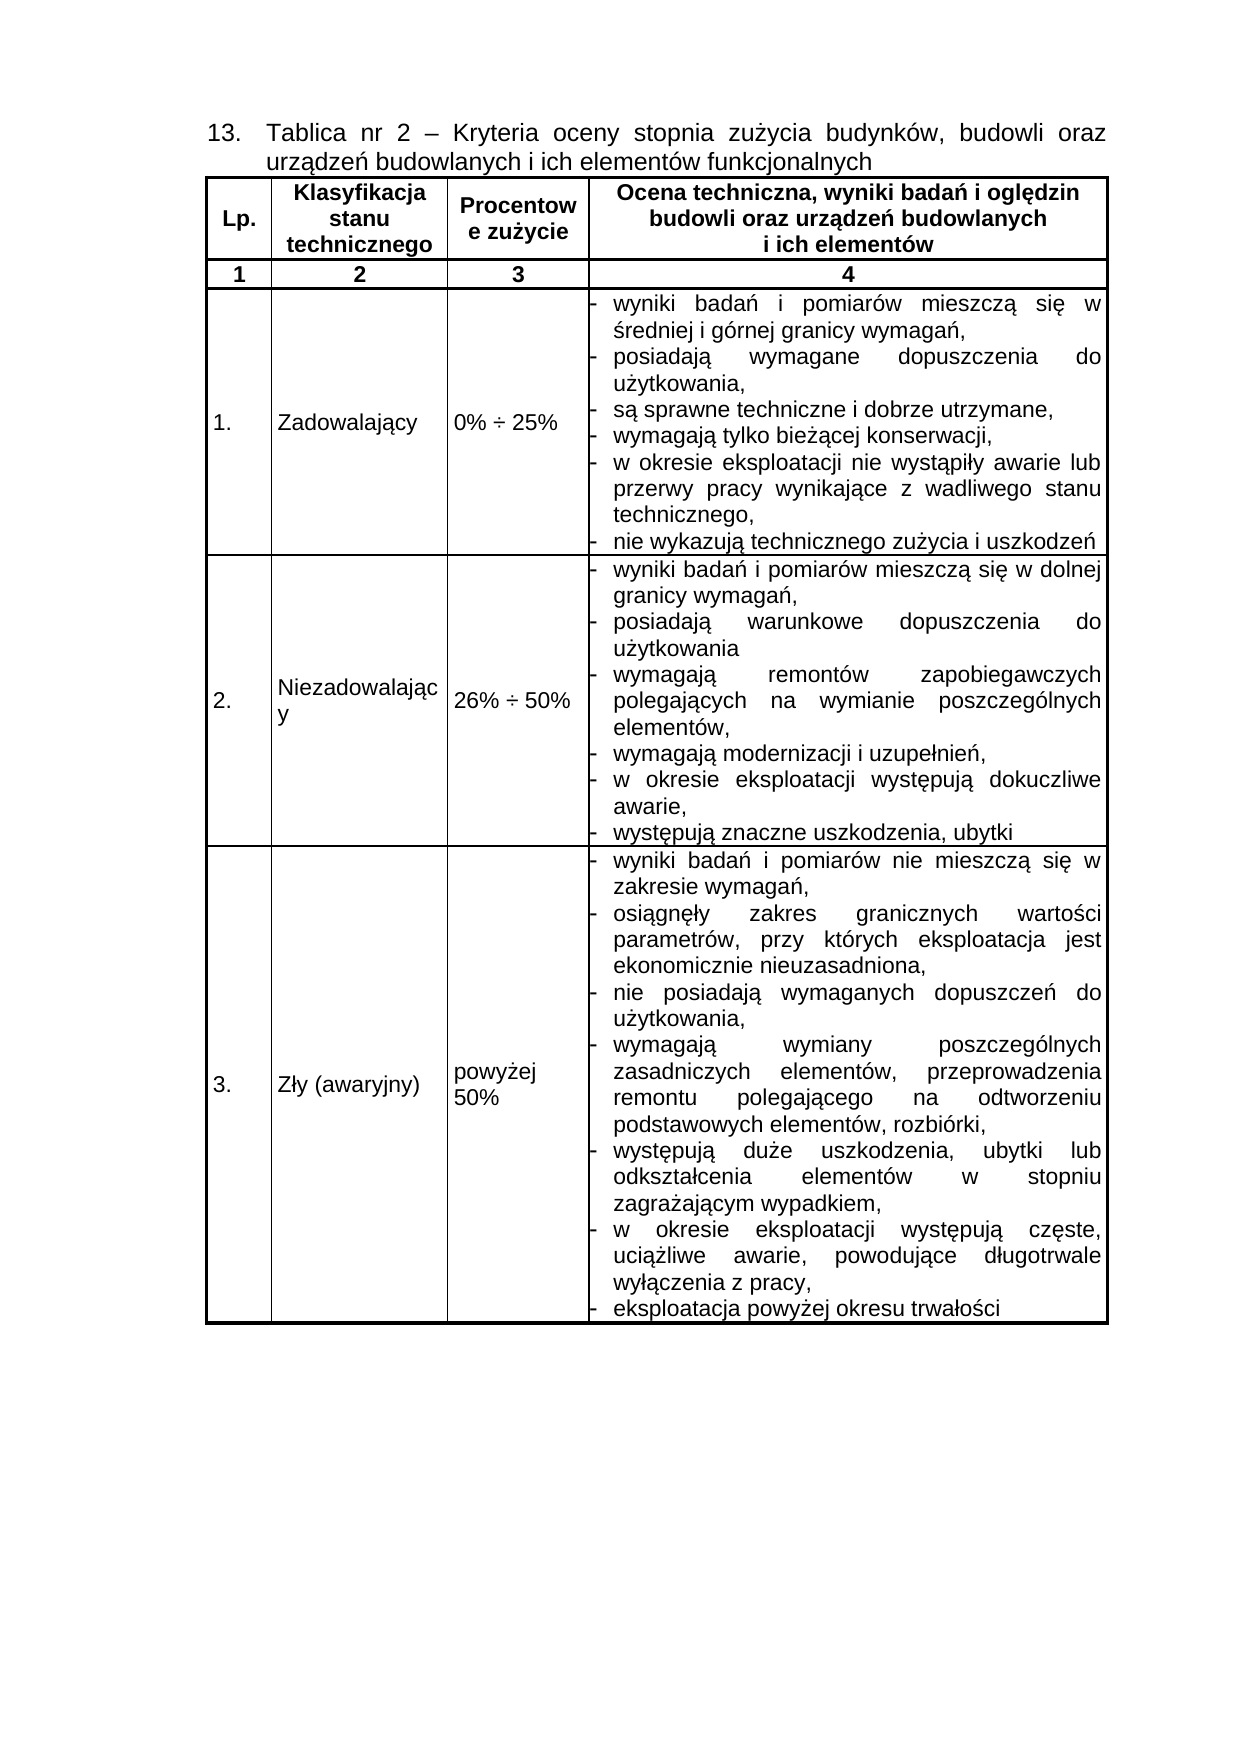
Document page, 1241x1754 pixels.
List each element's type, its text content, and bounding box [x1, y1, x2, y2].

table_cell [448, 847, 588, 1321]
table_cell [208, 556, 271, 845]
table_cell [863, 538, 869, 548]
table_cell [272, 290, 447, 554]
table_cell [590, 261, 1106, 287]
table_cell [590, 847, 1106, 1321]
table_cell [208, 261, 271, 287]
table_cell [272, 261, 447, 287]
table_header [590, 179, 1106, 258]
subtitle Tablica nr 2 – Kryteria oceny stopnia zużycia budynków, budowli oraz urządzeń budowlanych i ich elementów funkcjonalnych [207, 118, 1107, 176]
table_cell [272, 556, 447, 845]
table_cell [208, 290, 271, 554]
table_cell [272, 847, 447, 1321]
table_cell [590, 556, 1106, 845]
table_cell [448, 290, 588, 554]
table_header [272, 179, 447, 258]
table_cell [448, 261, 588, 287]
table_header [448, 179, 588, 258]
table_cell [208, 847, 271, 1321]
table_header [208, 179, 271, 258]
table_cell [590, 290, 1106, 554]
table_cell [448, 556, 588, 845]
